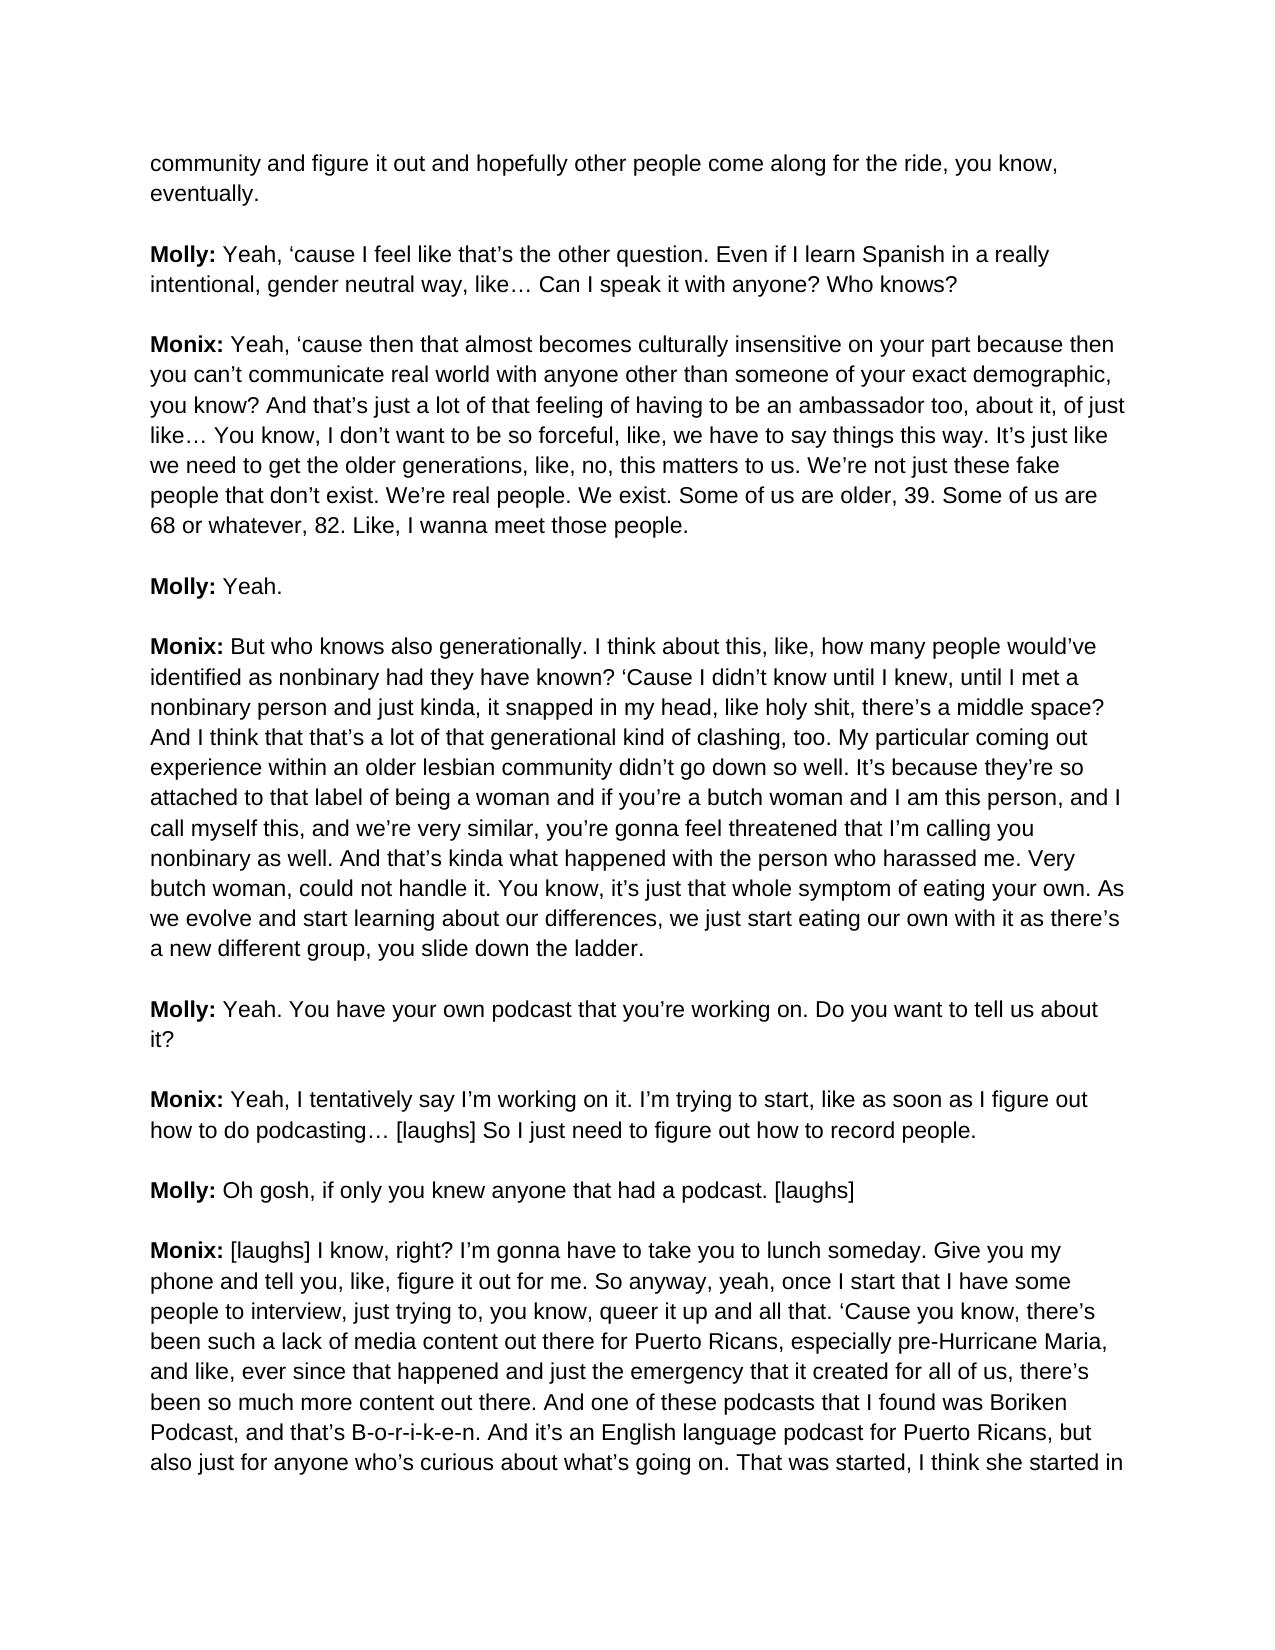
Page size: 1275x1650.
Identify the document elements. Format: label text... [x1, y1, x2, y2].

text Monix: But who knows also generationally. I think about this, like, how many people would’ve identified as nonbinary had they have known? ‘Cause I didn’t know until I knew, until I met a nonbinary person and just kinda, it snapped in my head, like holy shit, there’s a middle space? And I think that that’s a lot of that generational kind of clashing, too. My particular coming out experience within an older lesbian community didn’t go down so well. It’s because they’re so attached to that label of being a woman and if you’re a butch woman and I am this person, and I call myself this, and we’re very similar, you’re gonna feel threatened that I’m calling you nonbinary as well. And that’s kinda what happened with the person who harassed me. Very butch woman, could not handle it. You know, it’s just that whole symptom of eating your own. As we evolve and start learning about our differences, we just start eating our own with it as there’s a new different group, you slide down the ladder. [150, 633, 1125, 962]
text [150, 150, 1125, 207]
text Monix: Yeah, I tentatively say I’m working on it. I’m trying to start, like as soon as I figure out how to do podcasting… [laughs] So I just need to figure out how to record people. [150, 1086, 1125, 1143]
text Molly: Yeah. You have your own podcast that you’re working on. Do you want to tell us about it? [150, 996, 1125, 1052]
text Molly: Yeah, ‘cause I feel like that’s the other question. Even if I learn Spanish in a really intentional, gender neutral way, like… Can I speak it with anyone? Who knows? [150, 241, 1125, 297]
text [150, 1237, 1125, 1475]
text Molly: Yeah. [150, 573, 1125, 599]
text Molly: Oh gosh, if only you knew anyone that had a podcast. [laughs] [150, 1177, 1125, 1203]
text Monix: Yeah, ‘cause then that almost becomes culturally insensitive on your part because then you can’t communicate real world with anyone other than someone of your exact demographic, you know? And that’s just a lot of that feeling of having to be an ambassador too, about it, of just like… You know, I don’t want to be so forceful, like, we have to say things this way. It’s just like we need to get the older generations, like, no, this matters to us. We’re not just these fake people that don’t exist. We’re real people. We exist. Some of us are older, 39. Some of us are 68 or whatever, 82. Like, I wanna meet those people. [150, 331, 1125, 539]
